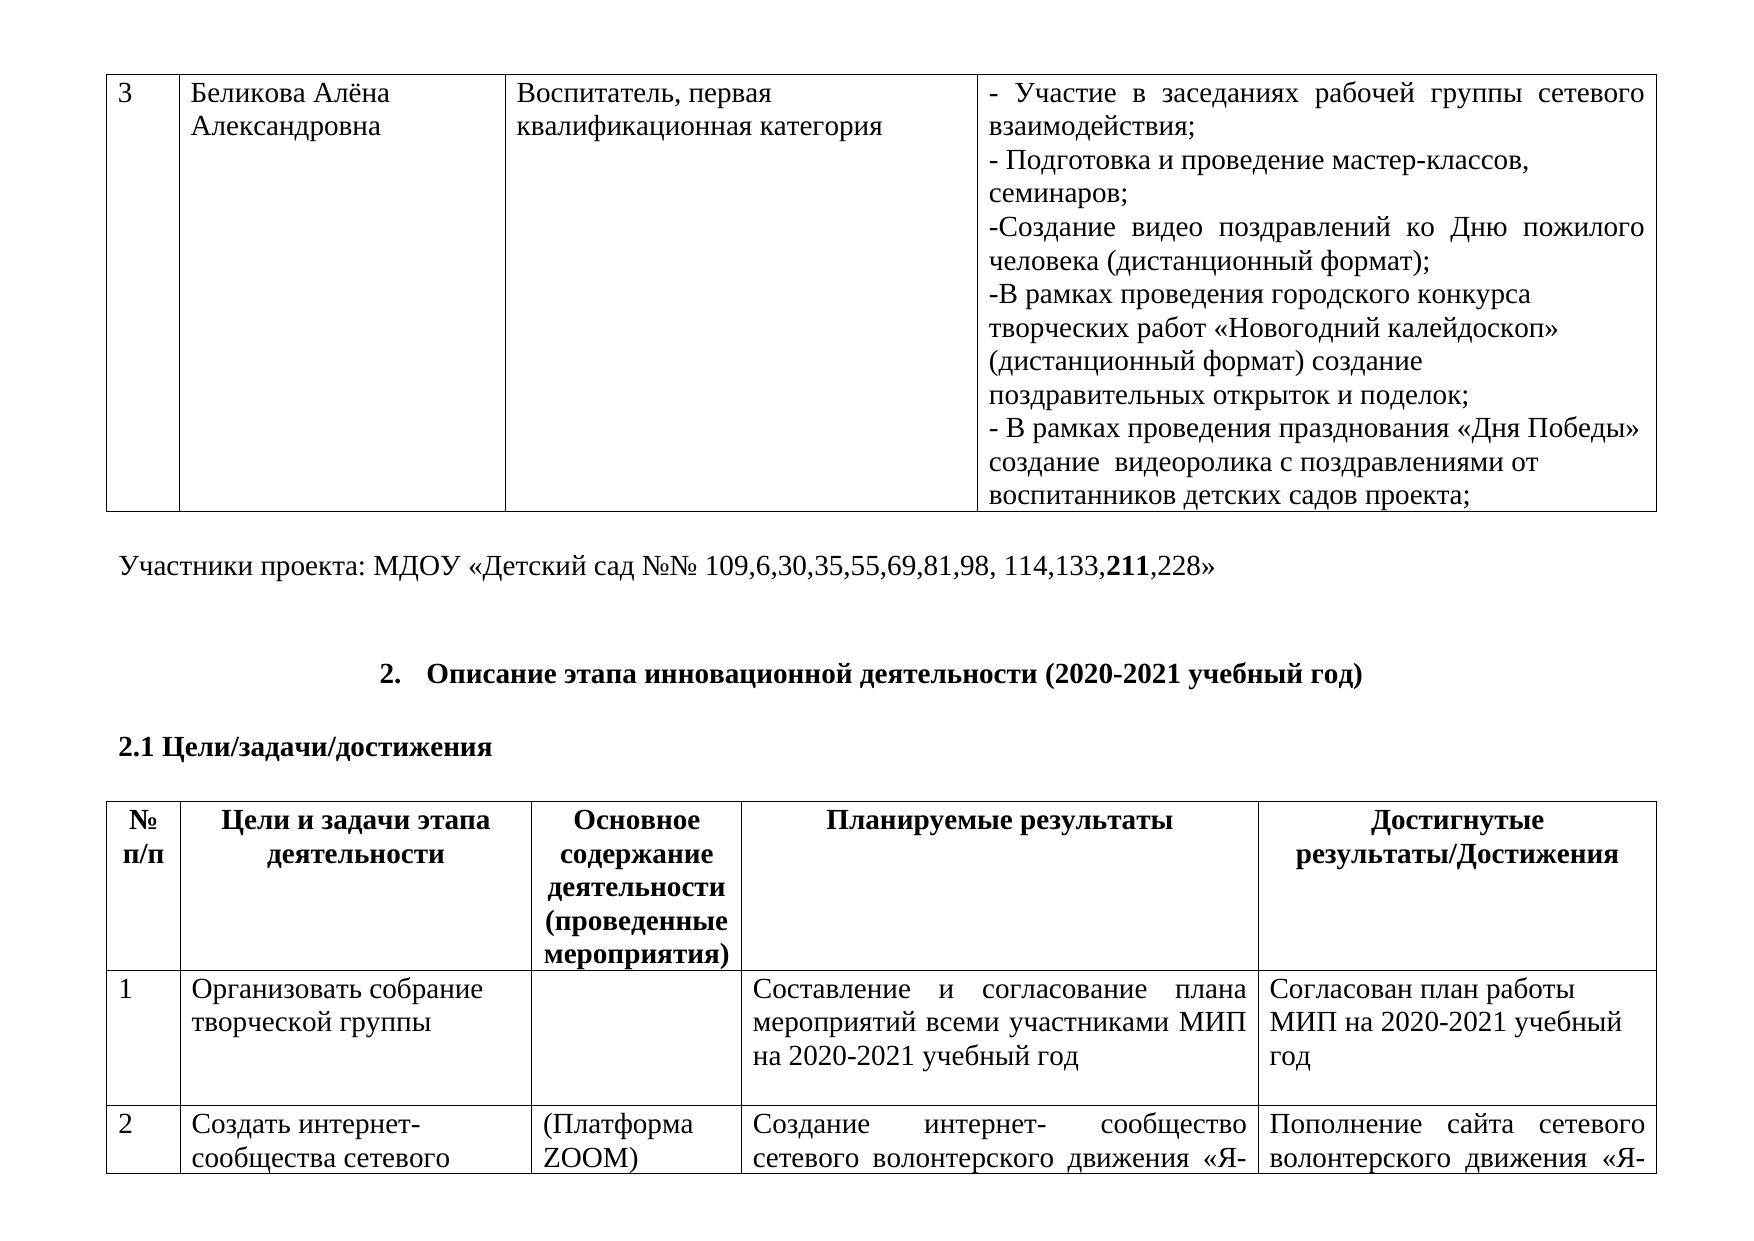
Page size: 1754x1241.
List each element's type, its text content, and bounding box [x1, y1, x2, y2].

table_header Цели и задачи этапа деятельности [181, 802, 531, 970]
table_header № п/п [107, 802, 180, 970]
table_cell Организовать собрание творческой группы [181, 971, 531, 1105]
table_header Планируемые результаты [742, 802, 1258, 970]
table_cell 2 [107, 1106, 180, 1173]
list 2.1 Цели/задачи/достижения [118, 729, 1624, 762]
text Участники проекта: МДОУ «Детский сад №№ 109,6,30,35,55,69,81,98, 114,133,211,228» [118, 548, 1624, 582]
table_cell [532, 971, 741, 1105]
table_cell 3 [107, 75, 179, 511]
table_cell Составление и согласование плана мероприятий всеми участниками МИП на 2020-2021 учебный год [742, 971, 1258, 1105]
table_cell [181, 1106, 531, 1173]
table_header Основное содержание деятельности (проведенные мероприятия) [532, 802, 741, 970]
table_cell Воспитатель, первая квалификационная категория [506, 75, 977, 511]
table_cell (Платформа ZOOM) [532, 1106, 741, 1173]
table_cell Согласован план работы МИП на 2020-2021 учебный год [1259, 971, 1656, 1105]
table_header Достигнутые результаты/Достижения [1259, 802, 1656, 970]
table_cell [1259, 1106, 1656, 1173]
list Описание этапа инновационной деятельности (2020-2021 учебный год) [118, 657, 1624, 690]
table_cell Беликова Алёна Александровна [180, 75, 505, 511]
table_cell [742, 1106, 1258, 1173]
table_cell - Участие в заседаниях рабочей группы сетевого взаимодействия; - Подготовка и проведение мастер-классов, семинаров; -Создание видео поздравлений ко Дню пожилого человека (дистанционный формат); -В рамках проведения городского конкурса творческих работ «Новогодний калейдоскоп» (дистанционный формат) создание поздравительных открыток и поделок; - В рамках проведения празднования «Дня Победы» создание видеоролика с поздравлениями от воспитанников детских садов проекта; [978, 75, 1656, 511]
table_cell 1 [107, 971, 180, 1105]
